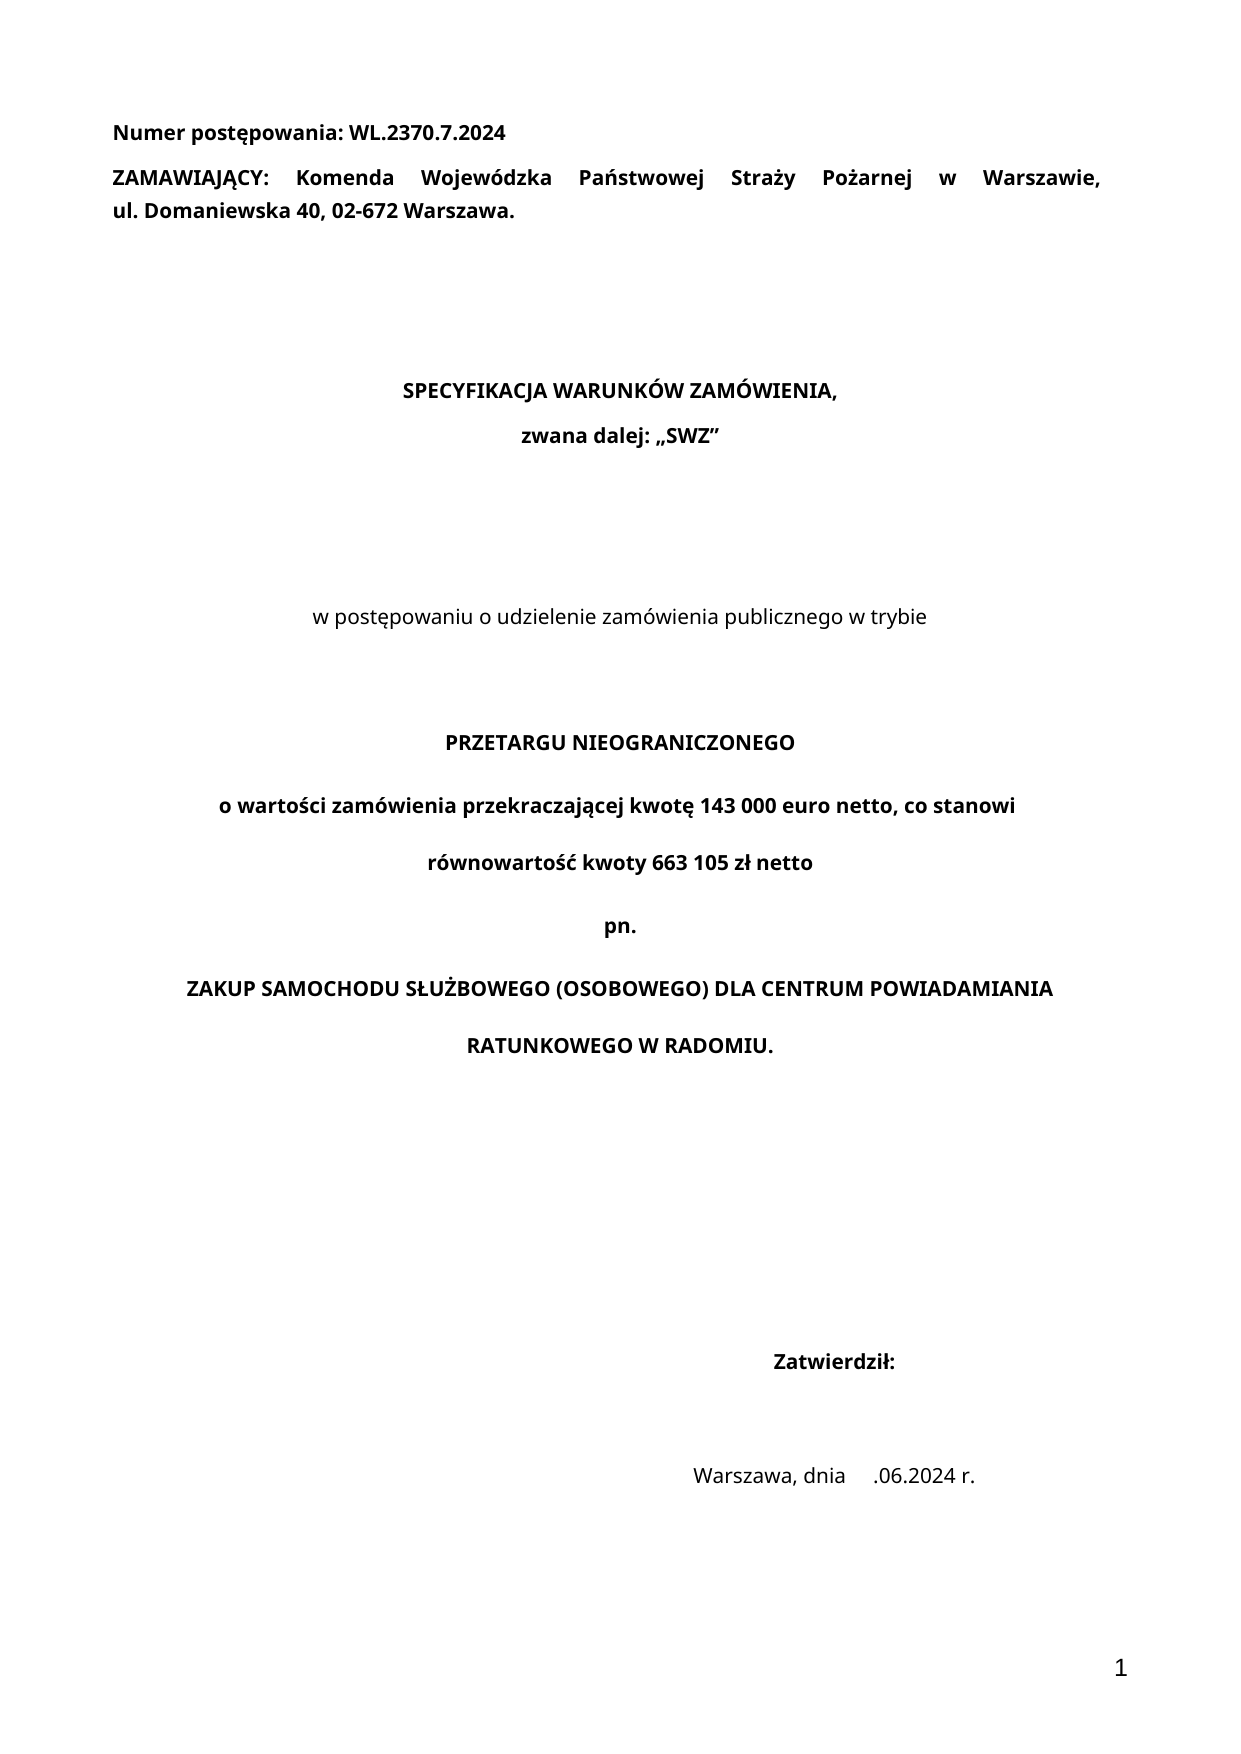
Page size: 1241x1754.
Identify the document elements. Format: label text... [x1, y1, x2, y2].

text Numer postępowania: WL.2370.7.2024 [112, 118, 1128, 147]
text ZAKUP SAMOCHODU SŁUŻBOWEGO (OSOBOWEGO) DLA CENTRUM POWIADAMIANIA RATUNKOWEGO W RADOMIU. [112, 974, 1128, 1060]
text PRZETARGU NIEOGRANICZONEGO [112, 728, 1128, 757]
text Zatwierdził: [541, 1347, 1128, 1461]
text o wartości zamówienia przekraczającej kwotę 143 000 euro netto, co stanowi równowartość kwoty 663 105 zł netto [112, 791, 1128, 877]
text w postępowaniu o udzielenie zamówienia publicznego w trybie [112, 602, 1128, 630]
text ZAMAWIAJĄCY: Komenda Wojewódzka Państwowej Straży Pożarnej w Warszawie, ul. Domaniewska 40, 02-672 Warszawa. [112, 163, 1128, 224]
text Warszawa, dnia .06.2024 r. [541, 1461, 1128, 1489]
text pn. [112, 911, 1128, 940]
text zwana dalej: „SWZ” [112, 421, 1128, 450]
text SPECYFIKACJA WARUNKÓW ZAMÓWIENIA, [112, 376, 1128, 405]
